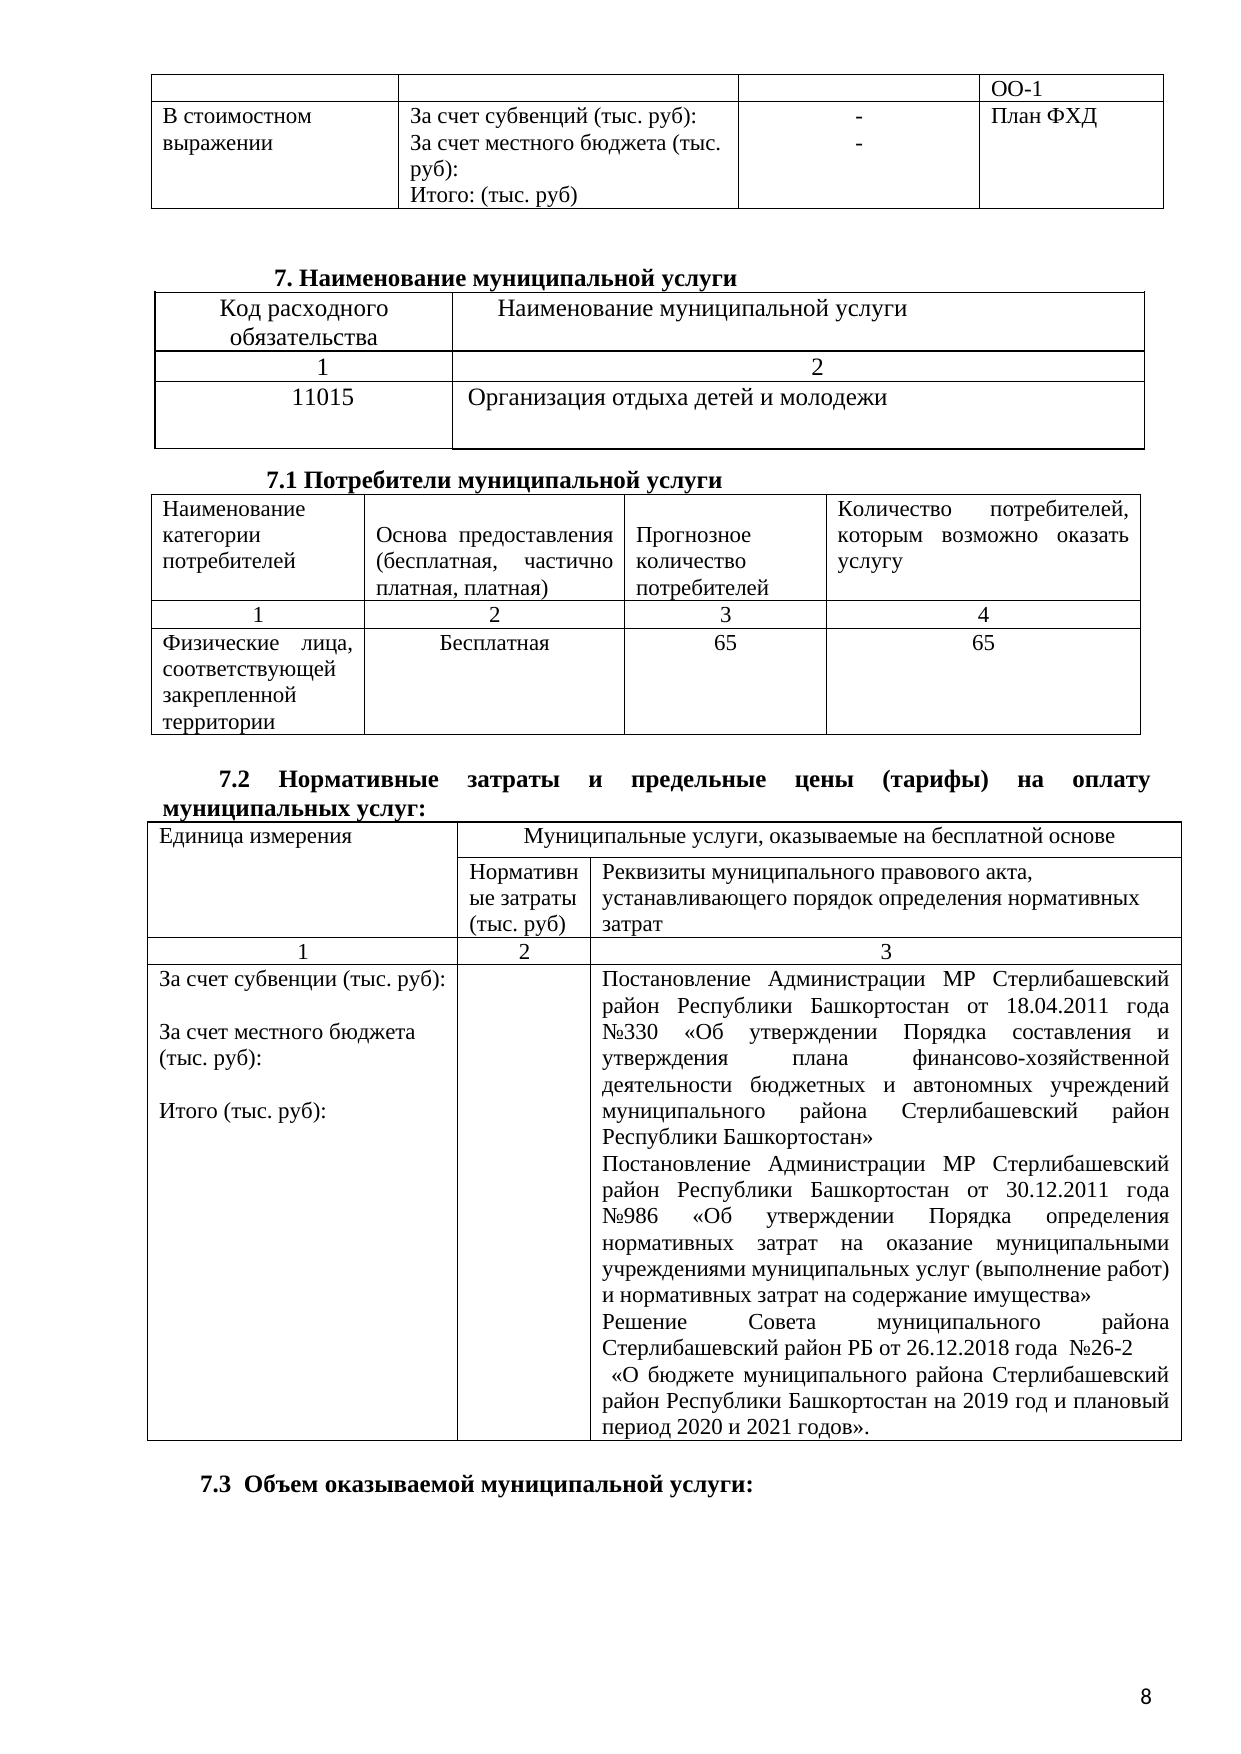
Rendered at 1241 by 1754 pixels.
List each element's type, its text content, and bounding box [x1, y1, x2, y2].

table_header Муниципальные услуги, оказываемые на бесплатной основе [458, 823, 1181, 857]
table_cell Организация отдыха детей и молодежи [453, 382, 1144, 448]
table_cell 1 [152, 601, 364, 628]
table_header Прогнозное количество потребителей [625, 495, 826, 600]
table_cell 11015 [156, 382, 452, 448]
table_cell 2 [453, 352, 1144, 381]
table_cell 2 [458, 938, 590, 964]
table_cell Постановление Администрации МР Стерлибашевский район Республики Башкортостан от 18.04.2011 года №330 «Об утверждении Порядка составления и утверждения плана финансово-хозяйственной деятельности бюджетных и автономных учреждений муниципального района Стерлибашевский район Республики Башкортостан» Постановление Администрации МР Стерлибашевский район Республики Башкортостан от 30.12.2011 года №986 «Об утверждении Порядка определения нормативных затрат на оказание муниципальными учреждениями муниципальных услуг (выполнение работ) и нормативных затрат на содержание имущества» Решение Совета муниципального района Стерлибашевский район РБ от 26.12.2018 года №26-2 «О бюджете муниципального района Стерлибашевский район Республики Башкортостан на 2019 год и плановый период 2020 и 2021 годов». [591, 965, 1181, 1440]
table_cell За счет субвенции (тыс. руб): За счет местного бюджета (тыс. руб): Итого (тыс. руб): [148, 965, 457, 1440]
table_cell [980, 75, 1163, 101]
table_cell 1 [148, 938, 457, 964]
table_cell 1 [156, 352, 452, 381]
table_cell 2 [365, 601, 624, 628]
table_cell 3 [625, 601, 826, 628]
table_header Основа предоставления (бесплатная, частично платная, платная) [365, 495, 624, 600]
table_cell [399, 75, 738, 101]
table_cell Нормативные затраты (тыс. руб) [458, 858, 590, 937]
table_cell - - [739, 102, 979, 208]
text 7.3 Объем оказываемой муниципальной услуги: [162, 1469, 1152, 1498]
text 7. Наименование муниципальной услуги [274, 263, 1144, 291]
table_header Единица измерения [148, 823, 457, 937]
table_cell 77 [739, 75, 979, 101]
table_cell Реквизиты муниципального правового акта, устанавливающего порядок определения нормативных затрат [591, 858, 1181, 937]
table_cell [152, 75, 398, 101]
table_header Код расходного обязательства [156, 293, 452, 350]
table_header Наименование категории потребителей [152, 495, 364, 600]
table_cell [458, 965, 590, 1440]
table_cell 65 [827, 629, 1140, 734]
table_header Количество потребителей, которым возможно оказать услугу [827, 495, 1140, 600]
table_cell Физические лица, соответствующей закрепленной территории [152, 629, 364, 734]
table_header Наименование муниципальной услуги [453, 293, 1144, 350]
table_cell 65 [625, 629, 826, 734]
table_cell За счет субвенций (тыс. руб): За счет местного бюджета (тыс. руб): Итого: (тыс. руб) [399, 102, 738, 208]
table_cell Бесплатная [365, 629, 624, 734]
text 7.2 Нормативные затраты и предельные цены (тарифы) на оплату муниципальных услуг: [162, 764, 1152, 821]
table_cell План ФХД [980, 102, 1163, 208]
table_cell 3 [591, 938, 1181, 964]
table_cell 4 [827, 601, 1140, 628]
text 7.1 Потребители муниципальной услуги [266, 465, 1144, 494]
table_cell В стоимостном выражении [152, 102, 398, 208]
